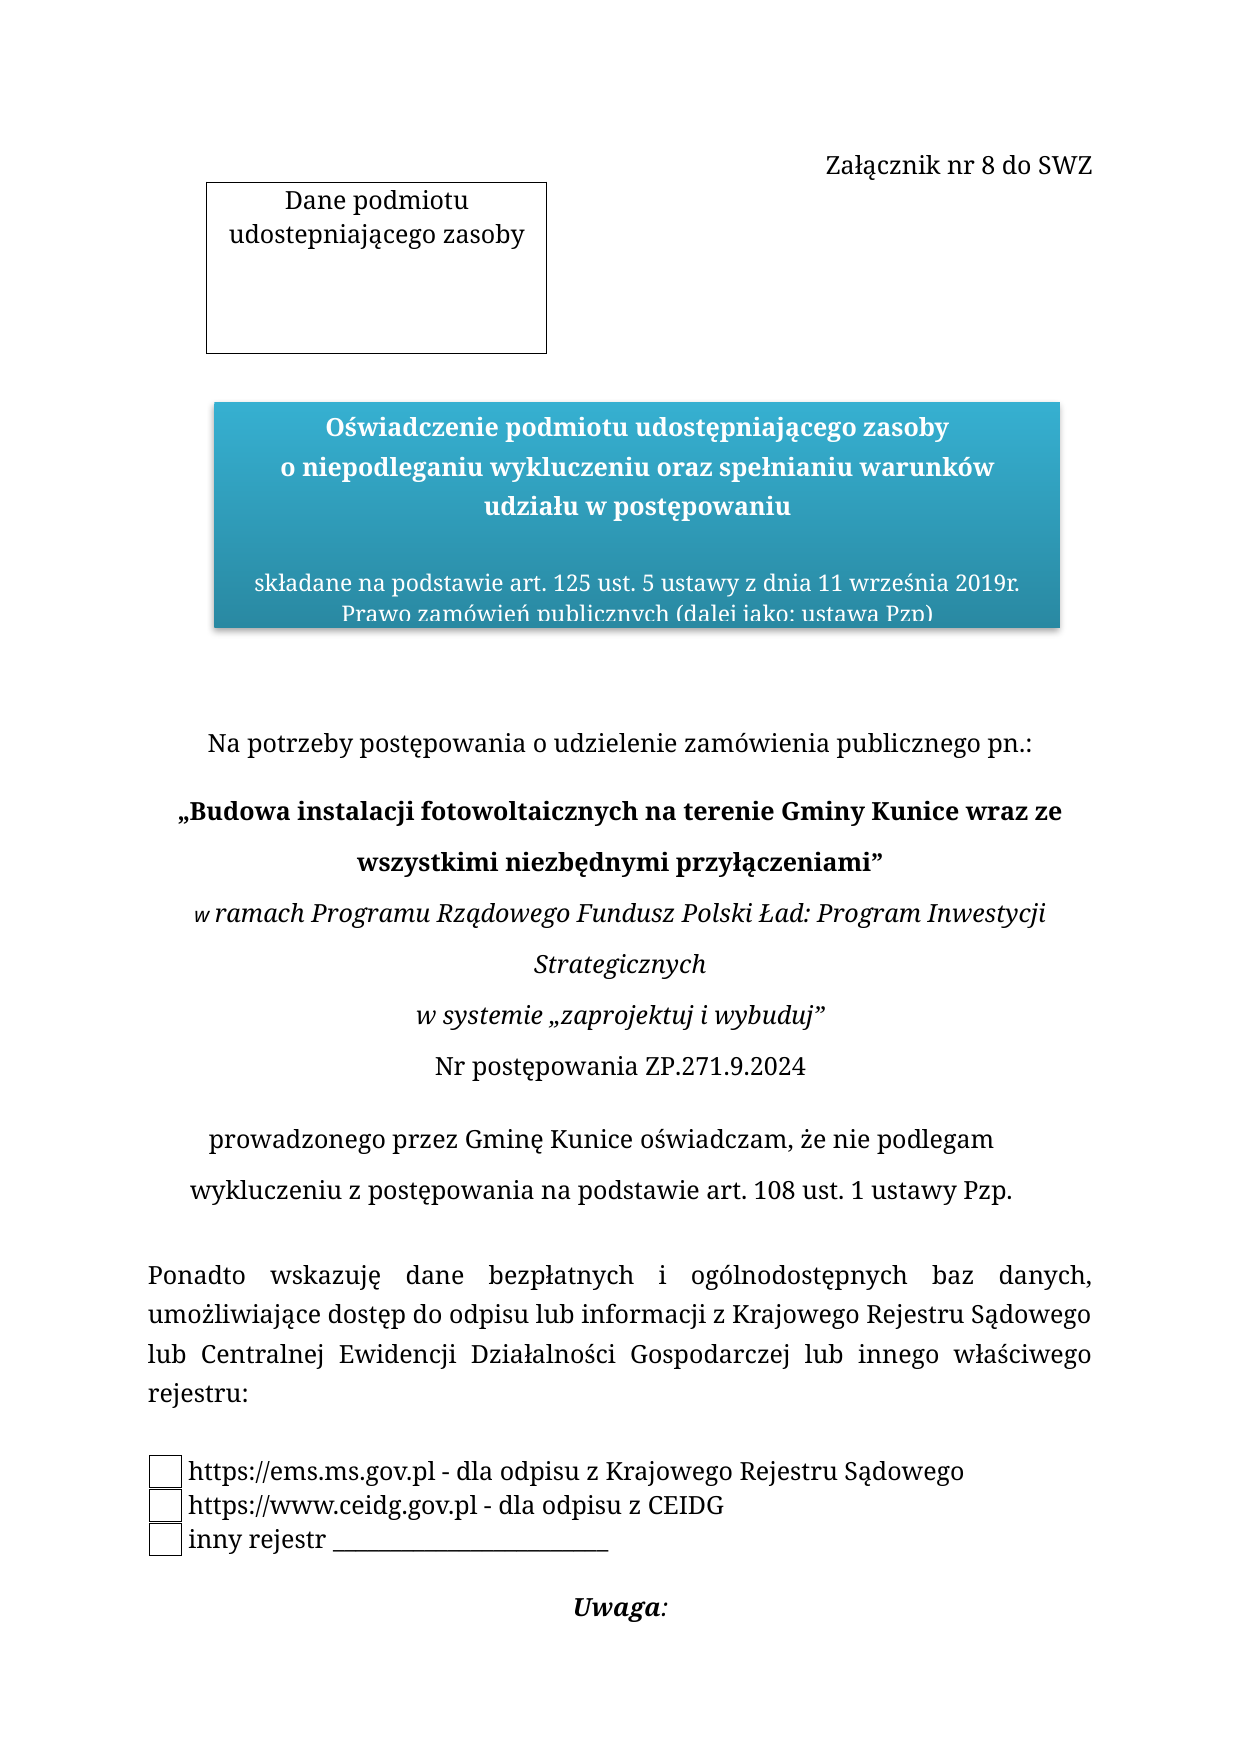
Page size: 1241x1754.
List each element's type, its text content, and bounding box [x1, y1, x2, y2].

table_header Dane podmiotu udostepniającego zasoby [207, 183, 546, 353]
text Nr postępowania ZP.271.9.2024 [148, 1049, 1093, 1083]
text Załącznik nr 8 do SWZ [148, 148, 1093, 182]
text https://www.ceidg.gov.pl - dla odpisu z CEIDG [148, 1488, 1093, 1522]
text Ponadto wskazuję dane bezpłatnych i ogólnodostępnych baz danych, umożliwiające dostęp do odpisu lub informacji z Krajowego Rejestru Sądowego lub Centralnej Ewidencji Działalności Gospodarczej lub innego właściwego rejestru: [148, 1258, 1093, 1409]
text Na potrzeby postępowania o udzielenie zamówienia publicznego pn.: [148, 725, 1093, 759]
text „Budowa instalacji fotowoltaicznych na terenie Gminy Kunice wraz ze wszystkimi niezbędnymi przyłączeniami” [148, 793, 1093, 878]
text inny rejestr ________________________ [148, 1522, 1093, 1556]
text w systemie „zaprojektuj i wybuduj” [148, 998, 1093, 1032]
text prowadzonego przez Gminę Kunice oświadczam, że nie podlegam wykluczeniu z postępowania na podstawie art. 108 ust. 1 ustawy Pzp. [148, 1122, 1055, 1207]
text w ramach Programu Rządowego Fundusz Polski Ład: Program Inwestycji Strategicznych [148, 896, 1093, 981]
text https://ems.ms.gov.pl - dla odpisu z Krajowego Rejestru Sądowego [148, 1454, 1093, 1488]
text Uwaga: [148, 1590, 1093, 1624]
